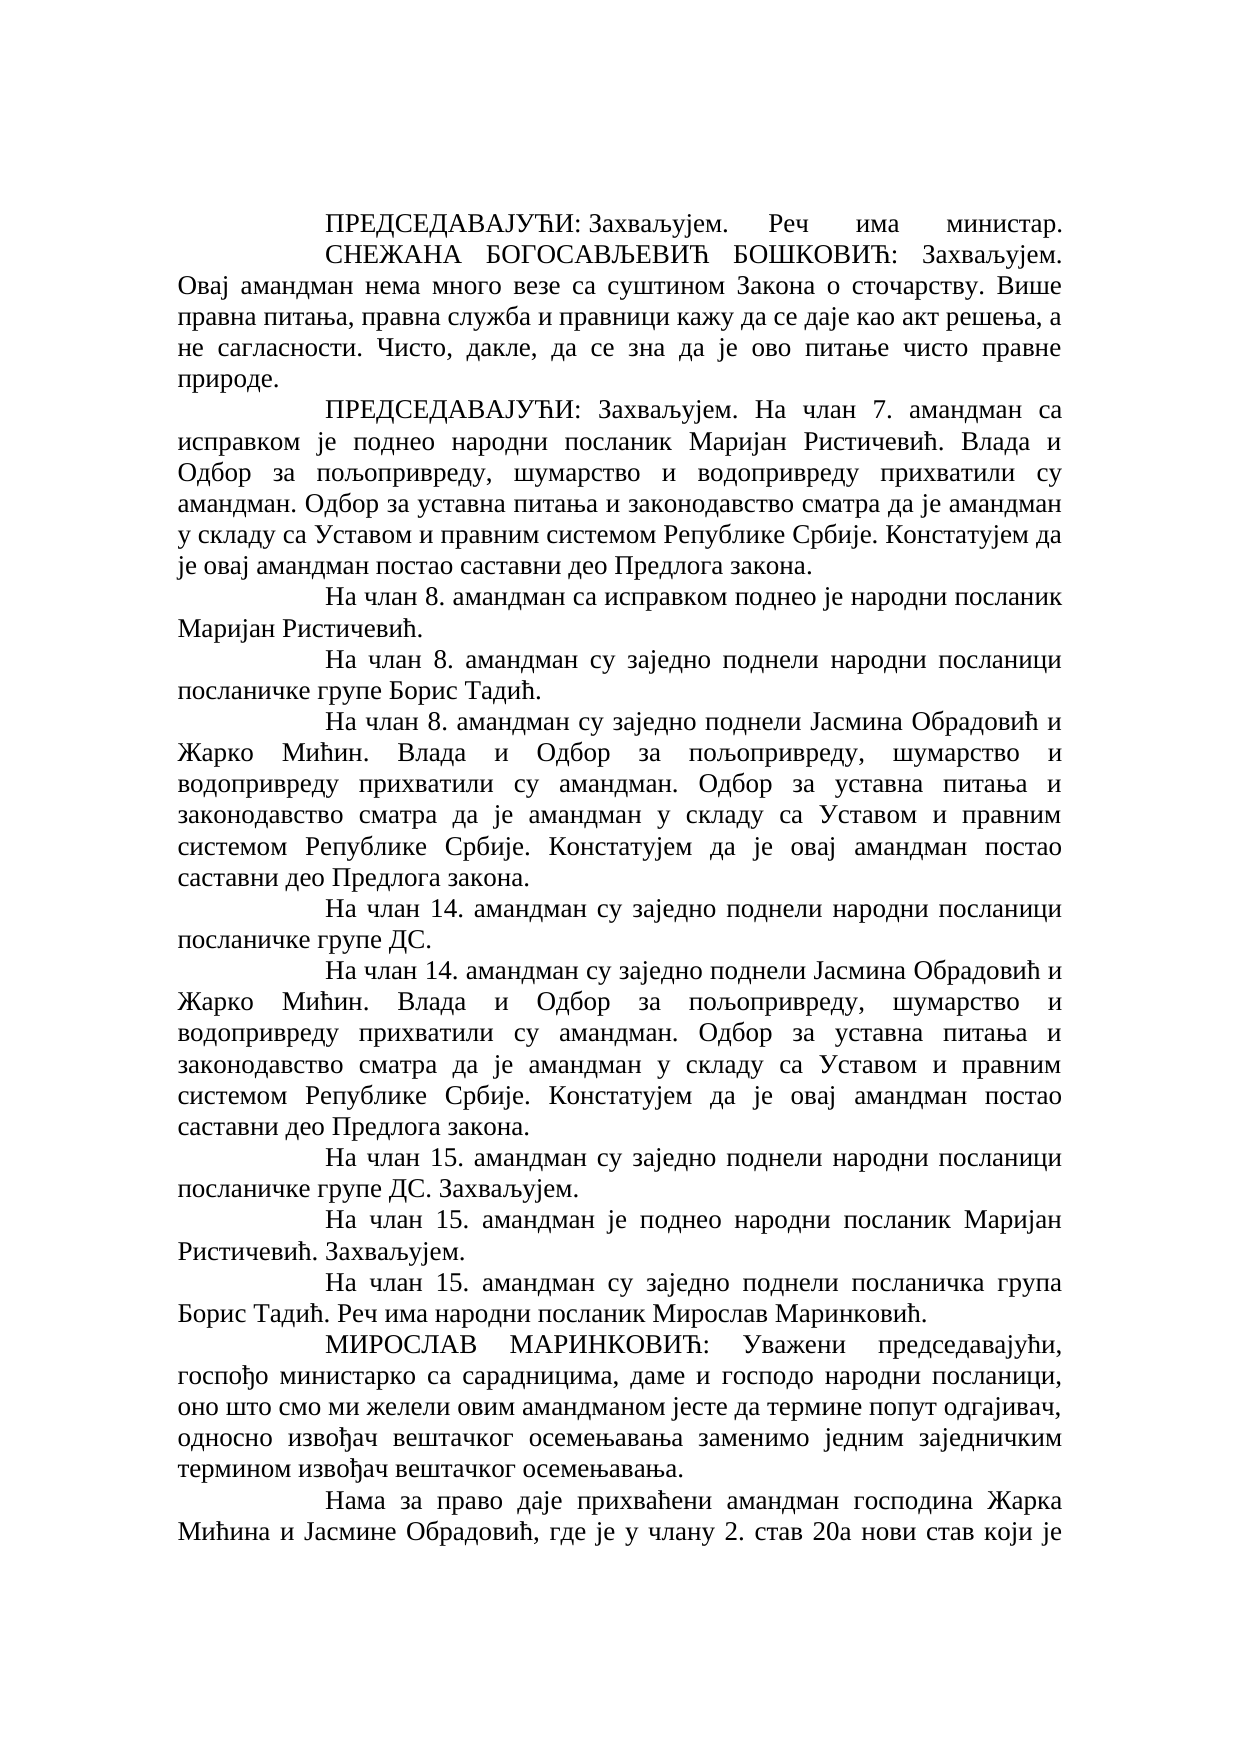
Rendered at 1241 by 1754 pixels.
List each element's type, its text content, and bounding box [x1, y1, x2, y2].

text ПРЕДСЕДАВАЈУЋИ: Захваљујем. На члан 7. амандман са исправком је поднео народни посланик Маријан Ристичевић. Влада и Одбор за пољопривреду, шумарство и водопривреду прихватили су амандман. Одбор за уставна питања и законодавство сматра да је амандман у складу са Уставом и правним системом Републике Србије. Констатујем да је овај амандман постао саставни део Предлога закона. [177, 394, 1063, 581]
text МИРОСЛАВ МАРИНКОВИЋ: Уважени председавајући, госпођо министарко са сарадницима, даме и господо народни посланици, оно што смо ми желели овим амандманом јесте да термине попут одгајивач, односно извођач вештачког осемењавања заменимо једним заједничким термином извођач вештачког осемењавања. [177, 1328, 1063, 1484]
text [177, 1484, 1063, 1546]
text На члан 8. амандман су заједно поднели народни посланици посланичке групе Борис Тадић. [177, 643, 1063, 705]
text На члан 8. амандман са исправком поднео је народни посланик Маријан Ристичевић. [177, 581, 1063, 643]
text На члан 15. амандман су заједно поднели народни посланици посланичке групе ДС. Захваљујем. [177, 1141, 1063, 1203]
text На члан 14. амандман су заједно поднели народни посланици посланичке групе ДС. [177, 892, 1063, 954]
text На члан 8. амандман су заједно поднели Јасмина Обрадовић и Жарко Мићин. Влада и Одбор за пољопривреду, шумарство и водопривреду прихватили су амандман. Одбор за уставна питања и законодавство сматра да је амандман у складу са Уставом и правним системом Републике Србије. Констатујем да је овај амандман постао саставни део Предлога закона. [177, 705, 1063, 892]
text На члан 15. амандман су заједно поднели посланичка група Борис Тадић. Реч има народни посланик Мирослав Маринковић. [177, 1266, 1063, 1328]
text На члан 14. амандман су заједно поднели Јасмина Обрадовић и Жарко Мићин. Влада и Одбор за пољопривреду, шумарство и водопривреду прихватили су амандман. Одбор за уставна питања и законодавство сматра да је амандман у складу са Уставом и правним системом Републике Србије. Констатујем да је овај амандман постао саставни део Предлога закона. [177, 954, 1063, 1141]
text ПРЕДСЕДАВАЈУЋИ: Захваљујем. Реч има министар. СНЕЖАНА БОГОСАВЉЕВИЋ БОШКОВИЋ: Захваљујем. Овај амандман нема много везе са суштином Закона о сточарству. Више правна питања, правна служба и правници кажу да се даје као акт решења, а не сагласности. Чисто, дакле, да се зна да је ово питање чисто правне природе. [177, 207, 1063, 394]
text На члан 15. амандман је поднео народни посланик Маријан Ристичевић. Захваљујем. [177, 1203, 1063, 1266]
